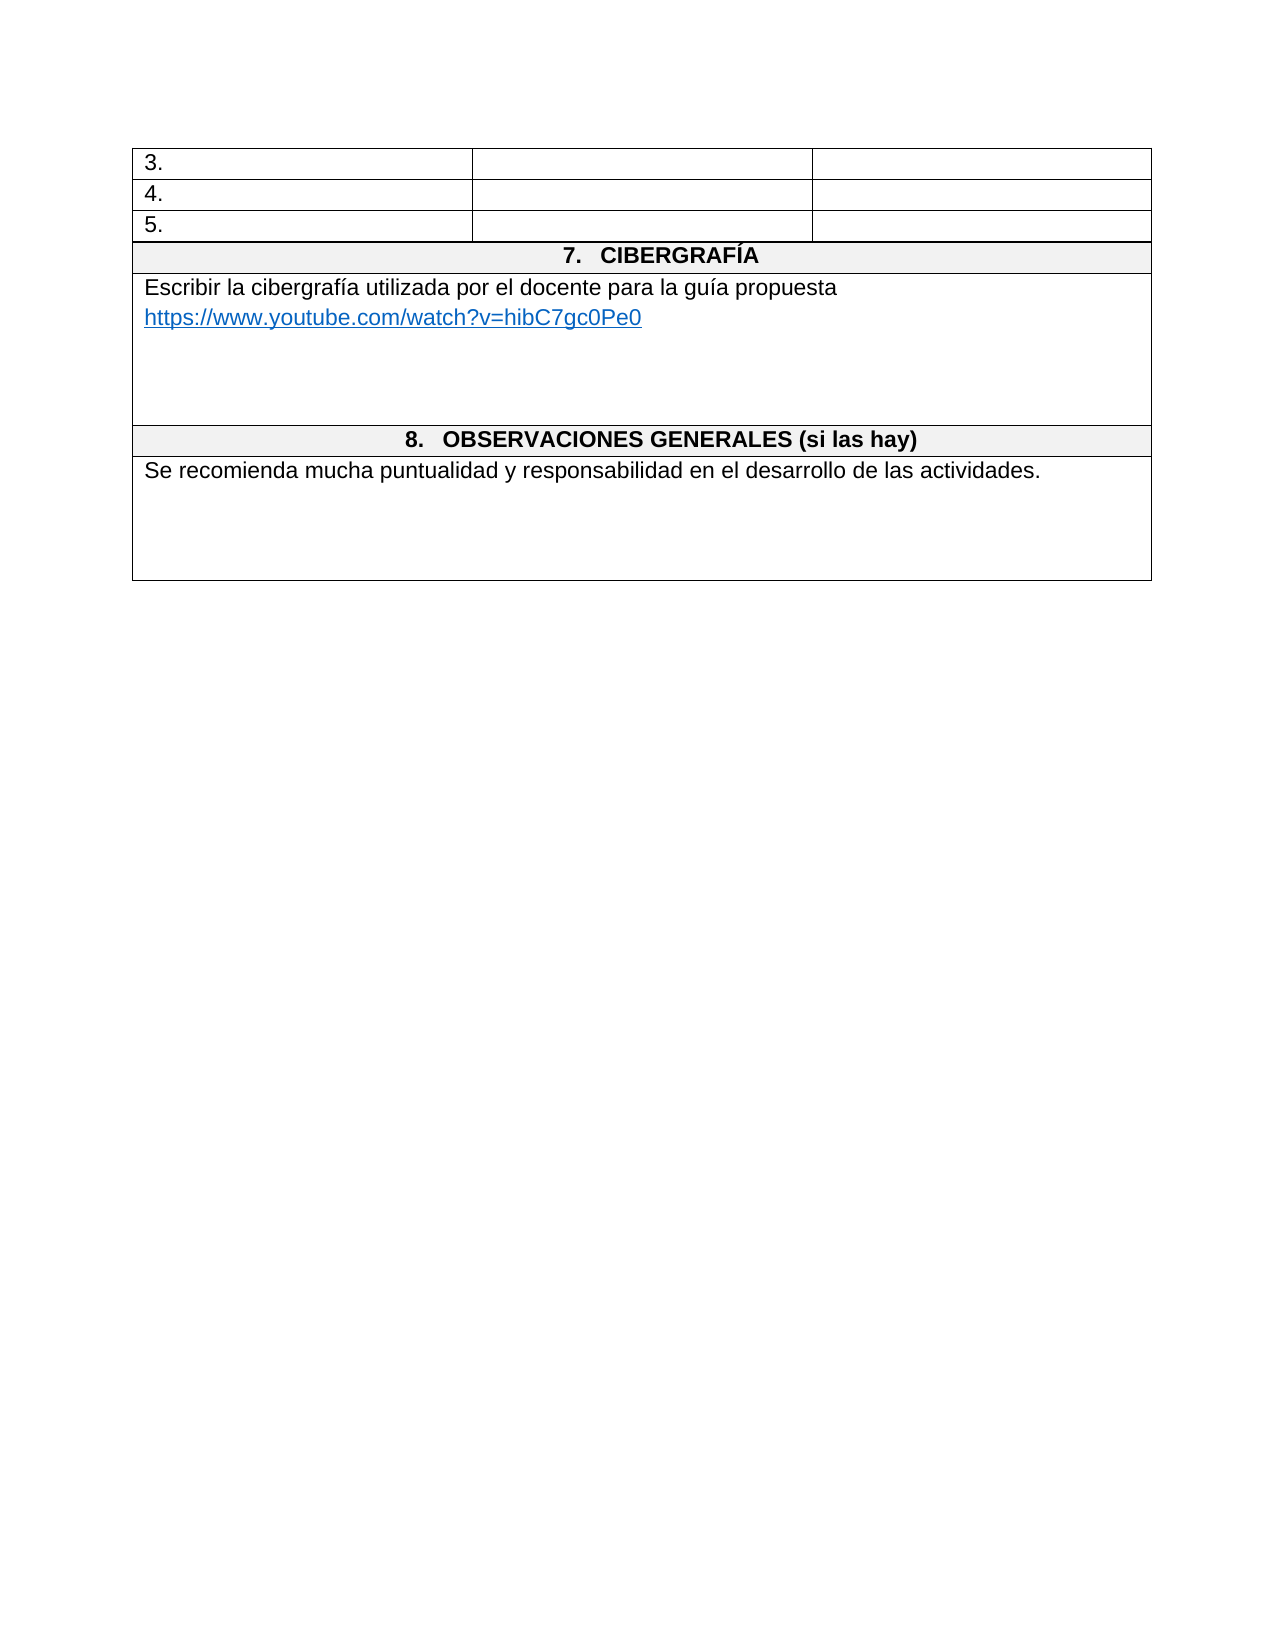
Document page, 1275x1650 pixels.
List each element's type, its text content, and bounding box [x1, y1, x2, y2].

table_cell [473, 180, 812, 210]
table_cell [473, 149, 812, 179]
table_cell 5. [133, 211, 472, 241]
table_cell 4. [133, 180, 472, 210]
table_cell Escribir la cibergrafía utilizada por el docente para la guía propuesta https://www.youtube.com/watch?v=hibC7gc0Pe0 [133, 274, 1151, 425]
table_cell CIBERGRAFÍA [133, 243, 1151, 273]
table_cell [813, 149, 1151, 179]
table_cell Se recomienda mucha puntualidad y responsabilidad en el desarrollo de las actividades. [133, 457, 1151, 580]
table_cell [813, 211, 1151, 241]
table_cell OBSERVACIONES GENERALES (si las hay) [133, 426, 1151, 456]
table_cell [473, 211, 812, 241]
table_cell [813, 180, 1151, 210]
table_cell 3. [133, 149, 472, 179]
